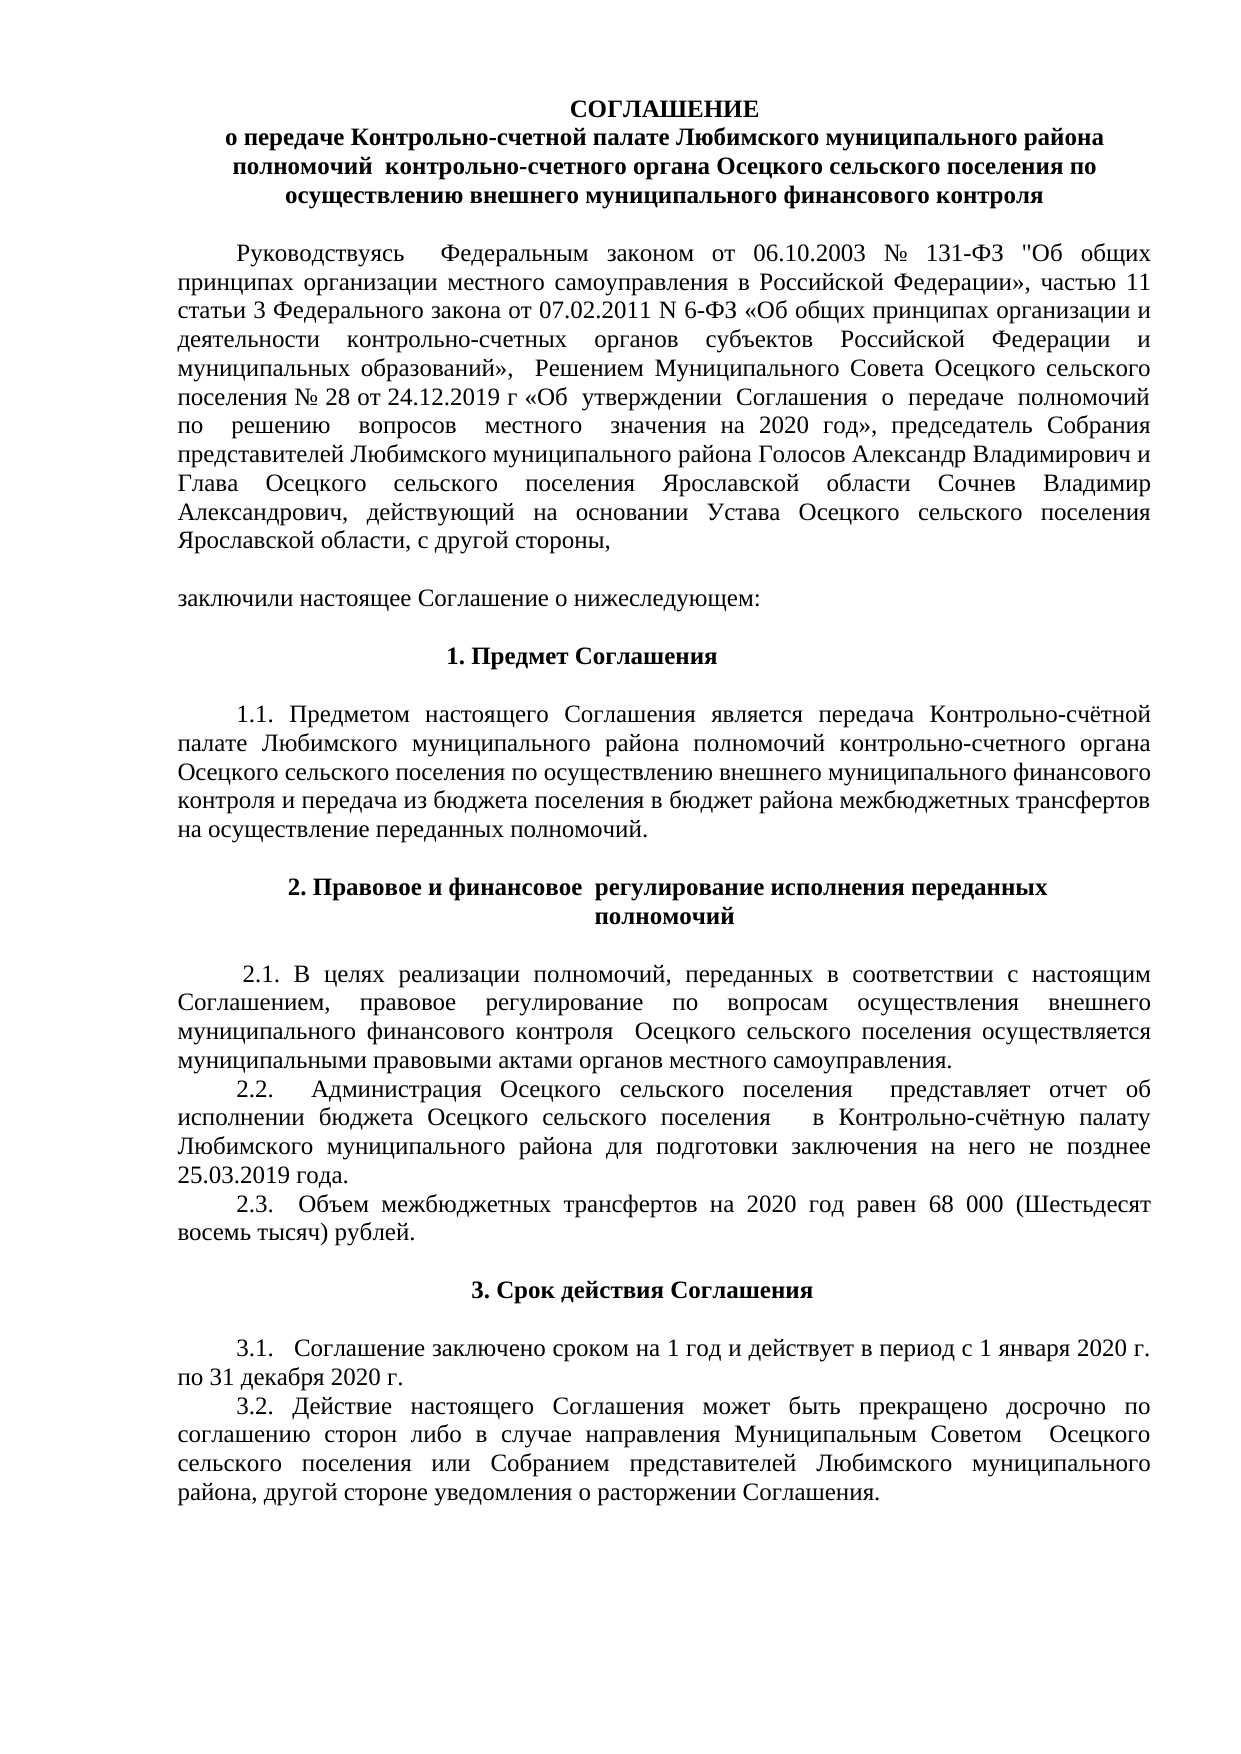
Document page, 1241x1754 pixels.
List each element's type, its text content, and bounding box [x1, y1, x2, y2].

text 1. Предмет Соглашения [177, 641, 1152, 670]
text 3.2. Действие настоящего Соглашения может быть прекращено досрочно по соглашению сторон либо в случае направления Муниципальным Советом Осецкого сельского поселения или Собранием представителей Любимского муниципального района, другой стороне уведомления о расторжении Соглашения. [177, 1391, 1152, 1506]
text 2.3. Объем межбюджетных трансфертов на 2020 год равен 68 000 (Шестьдесят восемь тысяч) рублей. [177, 1189, 1152, 1246]
text 1.1. Предметом настоящего Соглашения является передача Контрольно-счётной палате Любимского муниципального района полномочий контрольно-счетного органа Осецкого сельского поселения по осуществлению внешнего муниципального финансового контроля и передача из бюджета поселения в бюджет района межбюджетных трансфертов на осуществление переданных полномочий. [177, 699, 1152, 843]
text СОГЛАШЕНИЕ о передаче Контрольно-счетной палате Любимского муниципального района полномочий контрольно-счетного органа Осецкого сельского поселения по осуществлению внешнего муниципального финансового контроля [177, 94, 1152, 209]
text 3. Срок действия Соглашения [177, 1275, 1152, 1304]
text 2.2. Администрация Осецкого сельского поселения представляет отчет об исполнении бюджета Осецкого сельского поселения в Контрольно-счётную палату Любимского муниципального района для подготовки заключения на него не позднее 25.03.2019 года. [177, 1074, 1152, 1189]
text Руководствуясь Федеральным законом от 06.10.2003 № 131-ФЗ "Об общих принципах организации местного самоуправления в Российской Федерации», частью 11 статьи 3 Федерального закона от 07.02.2011 N 6-ФЗ «Об общих принципах организации и деятельности контрольно-счетных органов субъектов Российской Федерации и муниципальных образований», Решением Муниципального Совета Осецкого сельского поселения № 28 от 24.12.2019 г «Об утверждении Соглашения о передаче полномочий по решению вопросов местного значения на 2020 год», председатель Собрания представителей Любимского муниципального района Голосов Александр Владимирович и Глава Осецкого сельского поселения Ярославской области Сочнев Владимир Александрович, действующий на основании Устава Осецкого сельского поселения Ярославской области, с другой стороны, [177, 238, 1152, 554]
text 2. Правовое и финансовое регулирование исполнения переданных полномочий [177, 872, 1152, 929]
text заключили настоящее Соглашение о нижеследующем: [177, 583, 1152, 612]
text 2.1. В целях реализации полномочий, переданных в соответствии с настоящим Соглашением, правовое регулирование по вопросам осуществления внешнего муниципального финансового контроля Осецкого сельского поселения осуществляется муниципальными правовыми актами органов местного самоуправления. [177, 959, 1152, 1074]
text 3.1. Соглашение заключено сроком на 1 год и действует в период с 1 января 2020 г. по 31 декабря 2020 г. [177, 1333, 1152, 1391]
